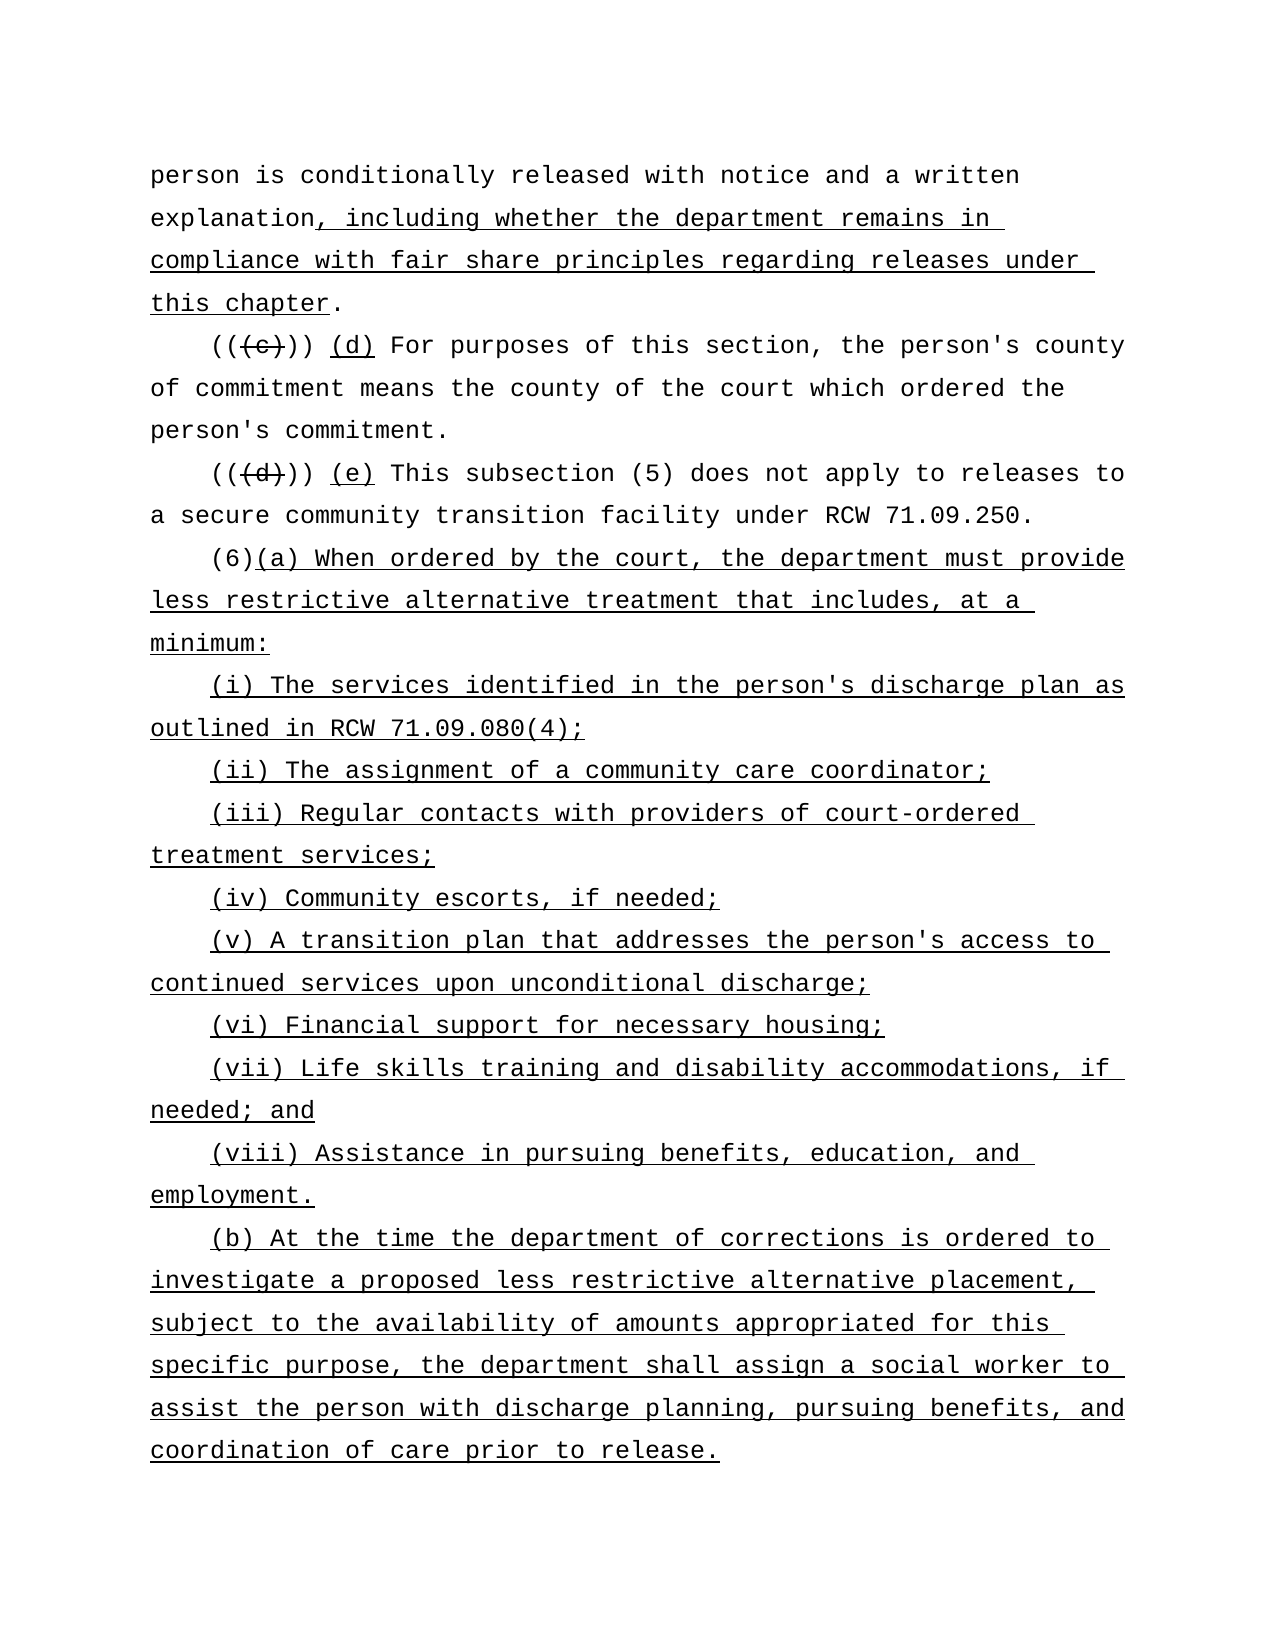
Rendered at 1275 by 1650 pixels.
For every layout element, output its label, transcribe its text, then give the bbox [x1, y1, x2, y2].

text (viii) Assistance in pursuing benefits, education, and employment. [150, 1127, 1125, 1212]
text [150, 150, 1125, 320]
text (((c))) (d) For purposes of this section, the person's county of commitment means the county of the court which ordered the person's commitment. [150, 320, 1125, 447]
text (vi) Financial support for necessary housing; [150, 1000, 1125, 1042]
text (b) At the time the department of corrections is ordered to investigate a proposed less restrictive alternative placement, subject to the availability of amounts appropriated for this specific purpose, the department shall assign a social worker to assist the person with discharge planning, pursuing benefits, and coordination of care prior to release. [150, 1378, 1125, 1419]
text (i) The services identified in the person's discharge plan as outlined in RCW 71.09.080(4); [150, 660, 1125, 745]
text (iii) Regular contacts with providers of court-ordered treatment services; [150, 787, 1125, 872]
text (iv) Community escorts, if needed; [150, 872, 1125, 915]
text (vii) Life skills training and disability accommodations, if needed; and [150, 1042, 1125, 1127]
text (ii) The assignment of a community care coordinator; [150, 745, 1125, 787]
text (v) A transition plan that addresses the person's access to continued services upon unconditional discharge; [150, 915, 1125, 1000]
text (b) At the time the department of corrections is ordered to investigate a proposed less restrictive alternative placement, subject to the availability of amounts appropriated for this specific purpose, the department shall assign a social worker to assist the person with discharge planning, pursuing benefits, and coordination of care prior to release. [150, 1212, 1125, 1376]
text (((d))) (e) This subsection (5) does not apply to releases to a secure community transition facility under RCW 71.09.250. [150, 447, 1125, 532]
text (b) At the time the department of corrections is ordered to investigate a proposed less restrictive alternative placement, subject to the availability of amounts appropriated for this specific purpose, the department shall assign a social worker to assist the person with discharge planning, pursuing benefits, and coordination of care prior to release. [150, 1420, 1125, 1467]
text (6)(a) When ordered by the court, the department must provide less restrictive alternative treatment that includes, at a minimum: [150, 532, 1125, 660]
